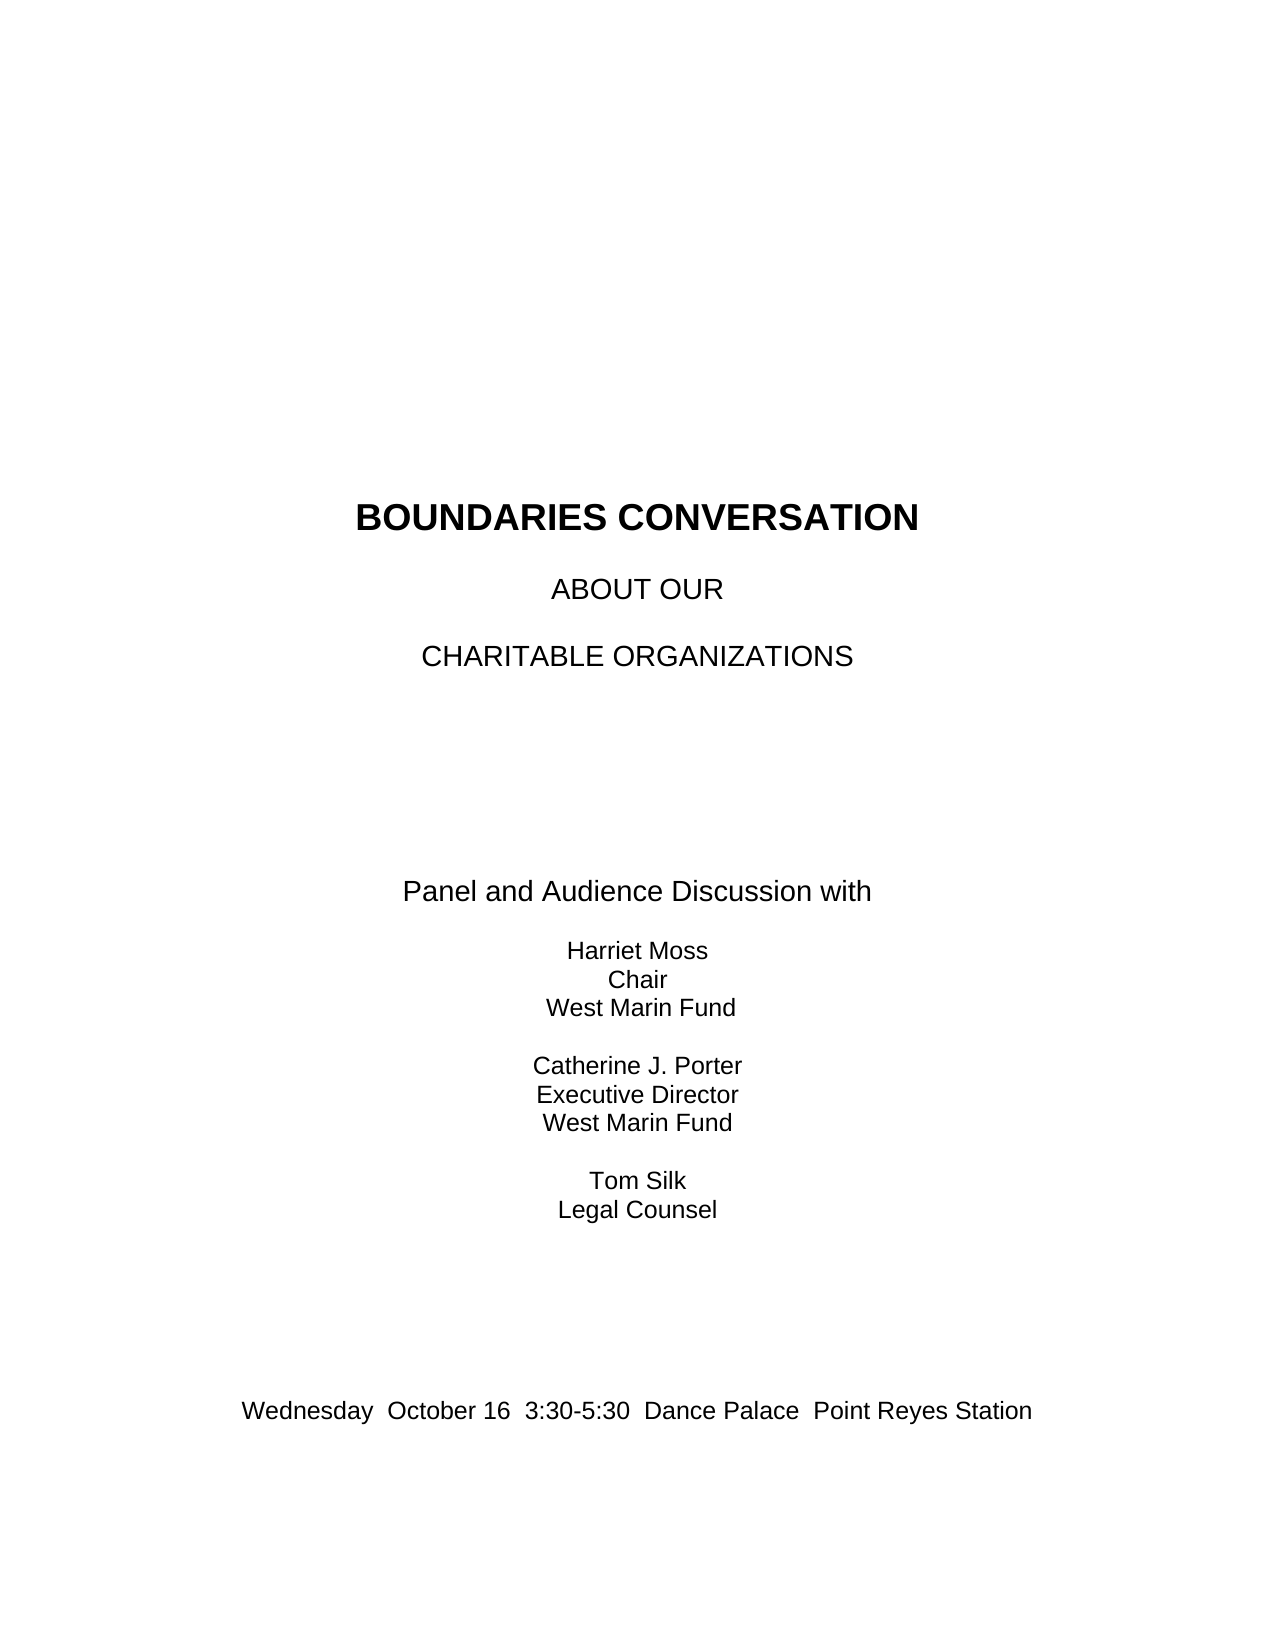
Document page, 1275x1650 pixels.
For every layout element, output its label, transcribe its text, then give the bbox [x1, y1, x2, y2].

text ABOUT OUR [187, 572, 1087, 605]
text BOUNDARIES CONVERSATION [187, 495, 1087, 538]
text West Marin Fund [187, 993, 1087, 1022]
text Catherine J. Porter [187, 1051, 1087, 1079]
text Wednesday October 16 3:30-5:30 Dance Palace Point Reyes Station [187, 1396, 1087, 1424]
text Executive Director [187, 1079, 1087, 1108]
text Legal Counsel [187, 1194, 1087, 1223]
text Harriet Moss [187, 936, 1087, 964]
text Chair [187, 964, 1087, 993]
text Tom Silk [187, 1166, 1087, 1194]
text Panel and Audience Discussion with [187, 873, 1087, 907]
text CHARITABLE ORGANIZATIONS [187, 639, 1087, 672]
text West Marin Fund [187, 1108, 1087, 1137]
